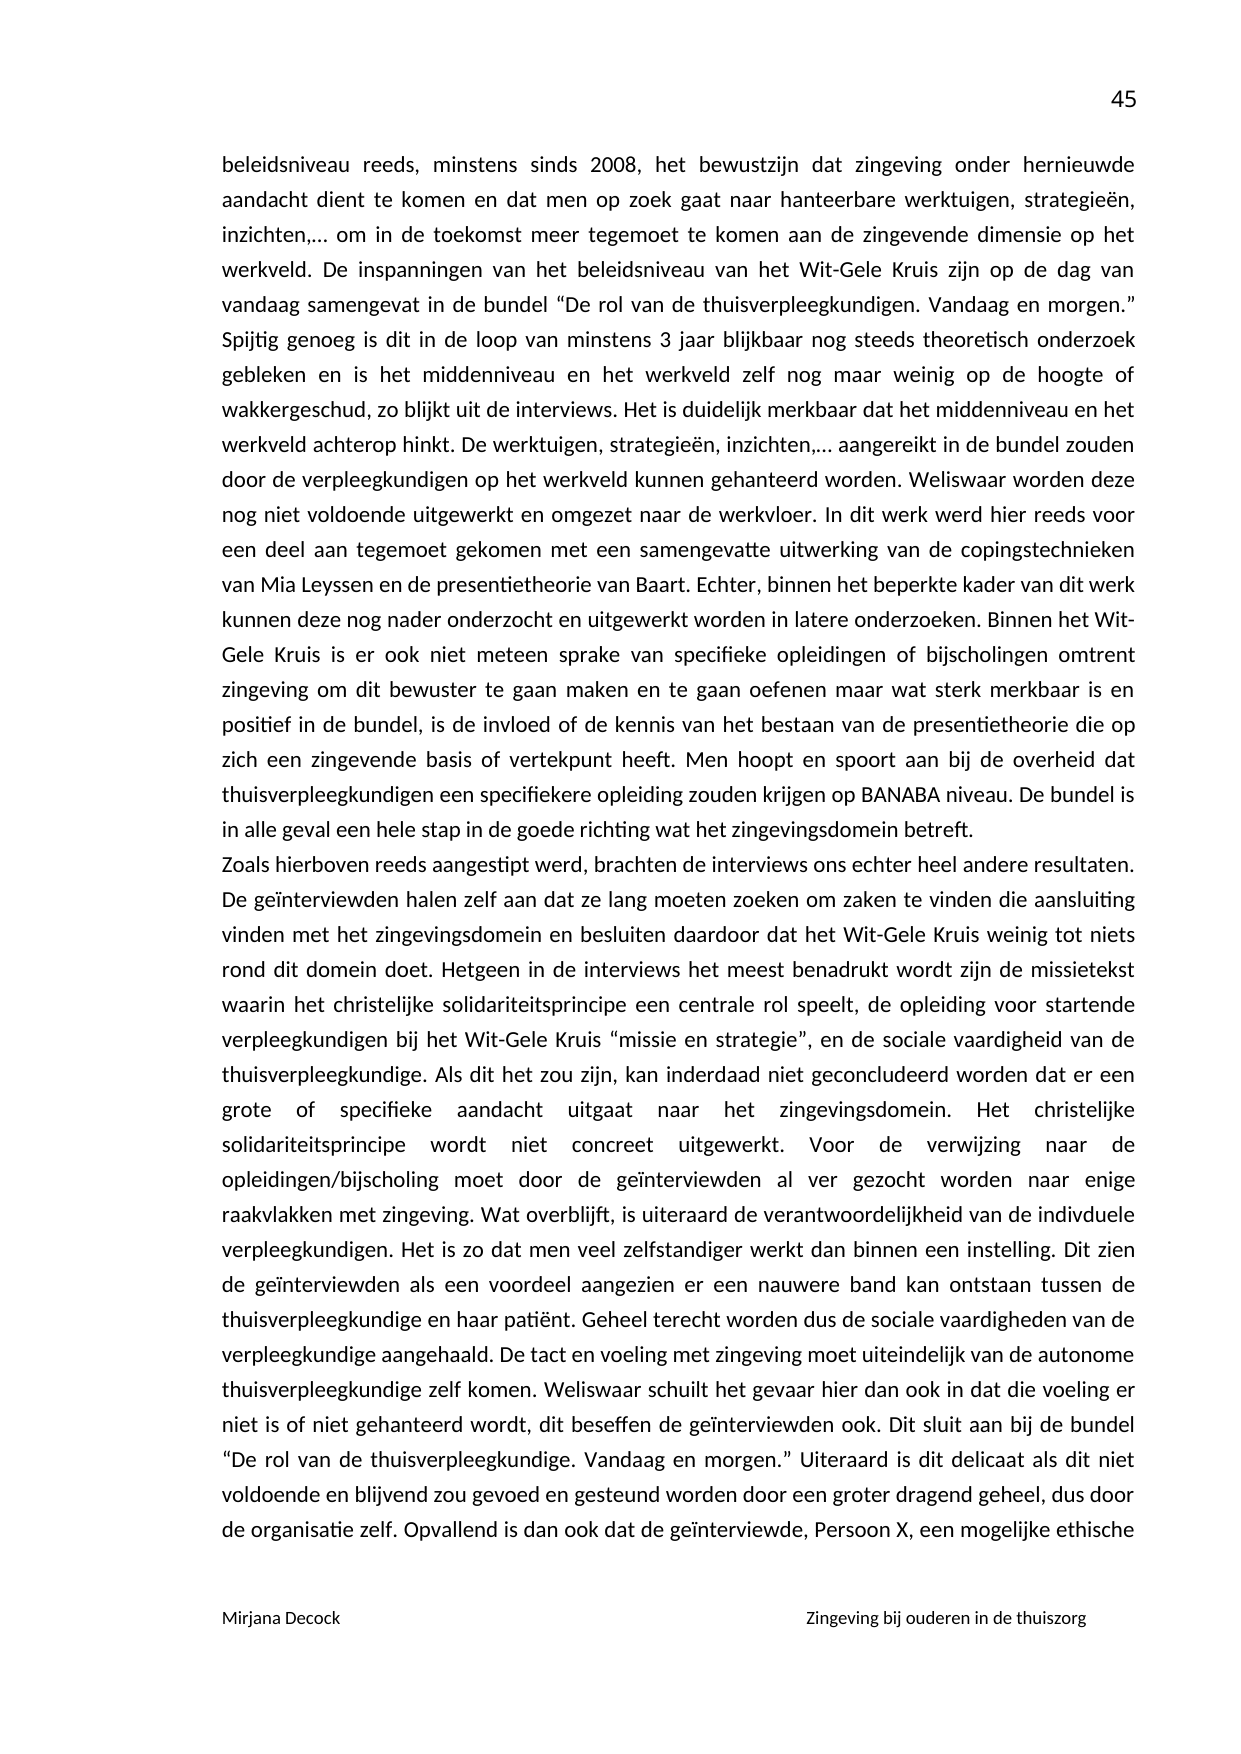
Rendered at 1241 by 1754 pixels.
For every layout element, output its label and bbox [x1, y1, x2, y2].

text [222, 850, 1137, 1543]
text [222, 150, 1137, 843]
